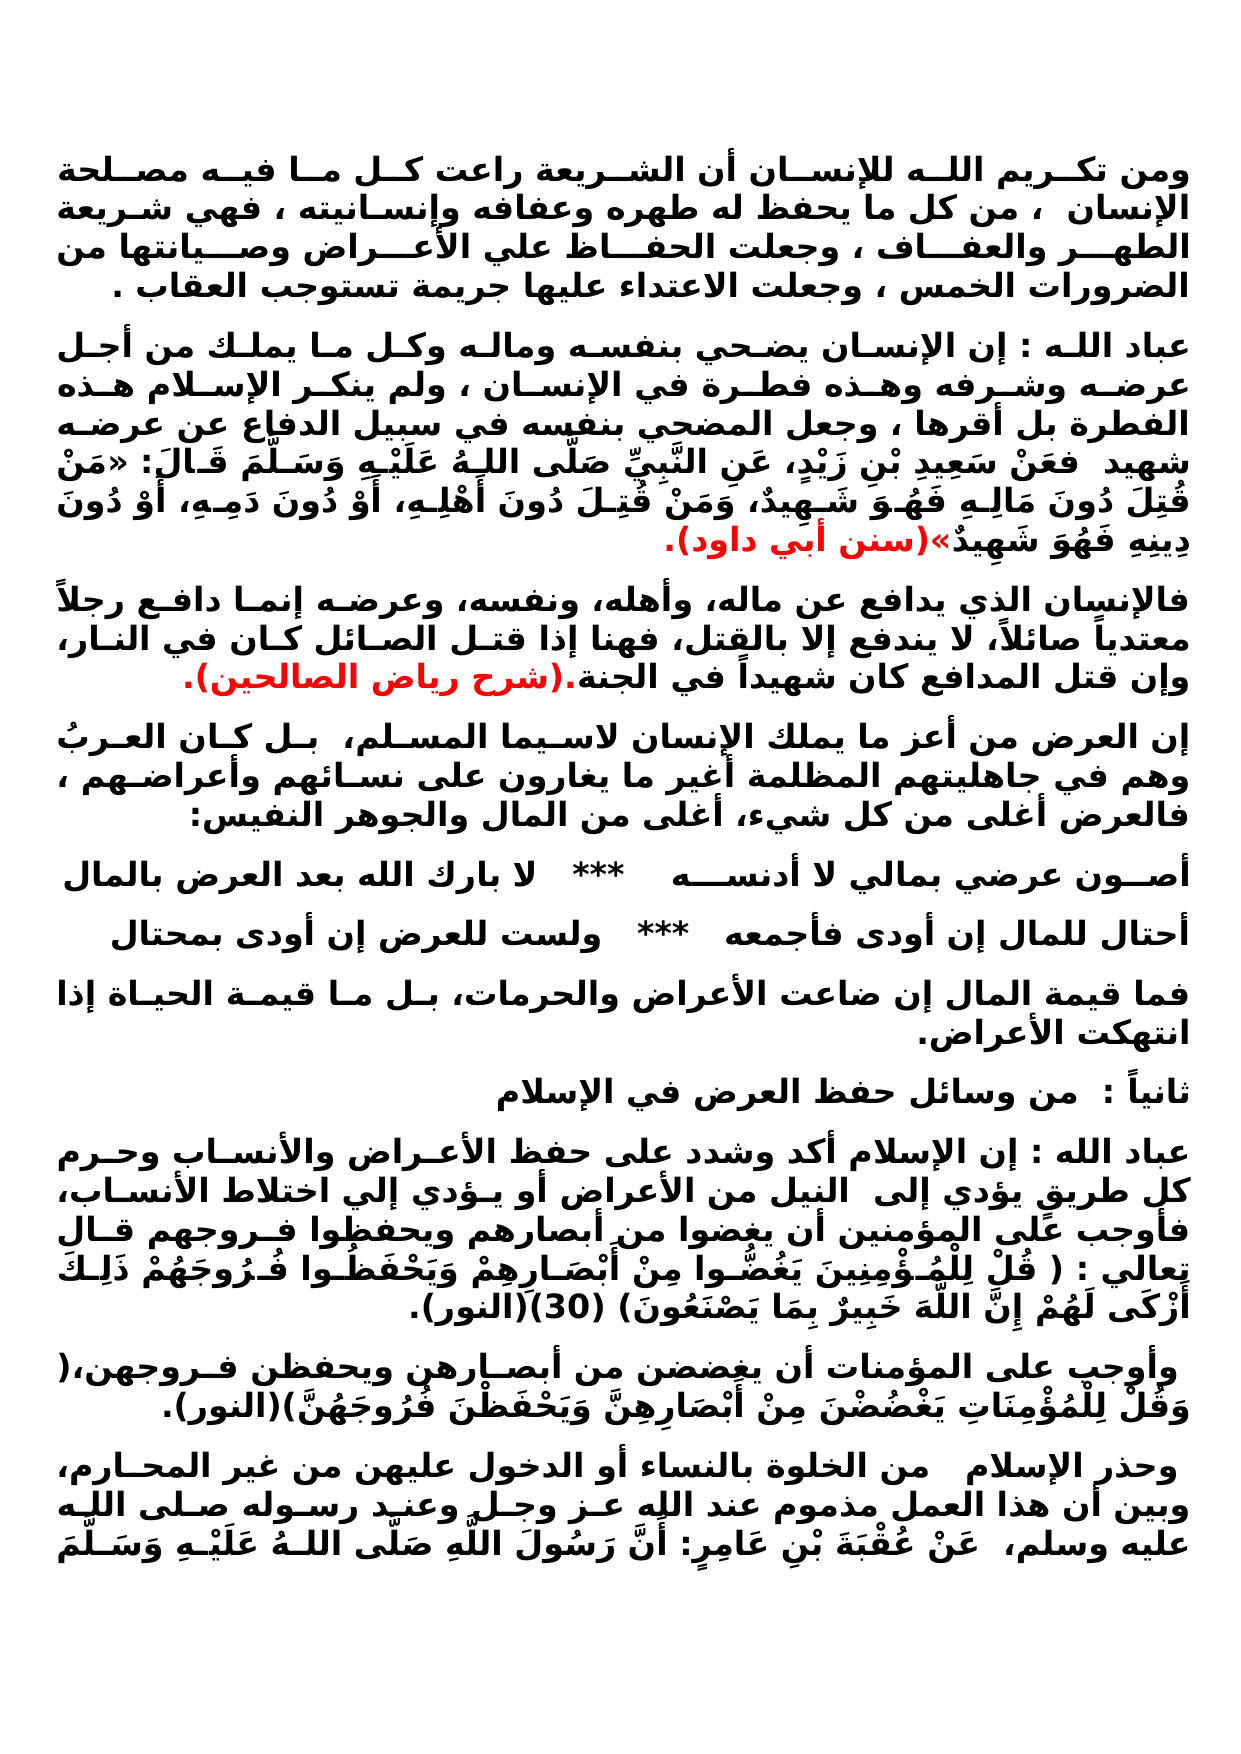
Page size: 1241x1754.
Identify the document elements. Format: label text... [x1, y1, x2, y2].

text ومن تكريم الله للإنسان أن الشريعة راعت كل ما فيه مصلحة الإنسان ، من كل ما يحفظ له طهره وعفافه وإنسانيته ، فهي شريعة الطهر والعفاف ، وجعلت الحفاظ علي الأعراض وصيانتها من الضرورات الخمس ، وجعلت الاعتداء عليها جريمة تستوجب العقاب . [56, 150, 1191, 305]
text عباد الله : إن الإنسان يضحي بنفسه وماله وكل ما يملك من أجل عرضه وشرفه وهذه فطرة في الإنسان ، ولم ينكر الإسلام هذه الفطرة بل أقرها ، وجعل المضحي بنفسه في سبيل الدفاع عن عرضه شهيد فعَنْ سَعِيدِ بْنِ زَيْدٍ، عَنِ النَّبِيِّ صَلَّى اللهُ عَلَيْهِ وَسَلَّمَ قَالَ: «مَنْ قُتِلَ دُونَ مَالِهِ فَهُوَ شَهِيدٌ، وَمَنْ قُتِلَ دُونَ أَهْلِهِ، أَوْ دُونَ دَمِهِ، أَوْ دُونَ دِينِهِ فَهُوَ شَهِيدٌ»(سنن أبي داود). [56, 326, 1191, 559]
text أصــون عرضي بمالي لا أدنســـه *** لا بارك الله بعد العرض بالمال [56, 855, 1191, 894]
text أحتال للمال إن أودى فأجمعه *** ولست للعرض إن أودى بمحتال [56, 915, 1191, 953]
text فالإنسان الذي يدافع عن ماله، وأهله، ونفسه، وعرضه إنما دافع رجلاً معتدياً صائلاً، لا يندفع إلا بالقتل، فهنا إذا قتل الصائل كان في النار، وإن قتل المدافع كان شهيداً في الجنة.(شرح رياض الصالحين). [56, 580, 1191, 697]
text إن العرض من أعز ما يملك الإنسان لاسيما المسلم، بل كان العربُ وهم في جاهليتهم المظلمة أغير ما يغارون على نسائهم وأعراضهم ، فالعرض أغلى من كل شيء، أغلى من المال والجوهر النفيس: [56, 718, 1191, 834]
text فما قيمة المال إن ضاعت الأعراض والحرمات، بل ما قيمة الحياة إذا انتهكت الأعراض. [56, 974, 1191, 1052]
text عباد الله : إن الإسلام أكد وشدد على حفظ الأعراض والأنساب وحرم كل طريقٍ يؤدي إلى النيل من الأعراض أو يؤدي إلي اختلاط الأنساب، فأوجب على المؤمنين أن يغضوا من أبصارهم ويحفظوا فروجهم قال تعالي : ( قُلْ لِلْمُؤْمِنِينَ يَغُضُّوا مِنْ أَبْصَارِهِمْ وَيَحْفَظُوا فُرُوجَهُمْ ذَلِكَ أَزْكَى لَهُمْ إِنَّ اللَّهَ خَبِيرٌ بِمَا يَصْنَعُونَ) (30)(النور). [56, 1133, 1191, 1327]
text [56, 1446, 1191, 1563]
text ثانياً : من وسائل حفظ العرض في الإسلام [56, 1073, 1191, 1112]
text وأوجب على المؤمنات أن يغضضن من أبصارهن ويحفظن فروجهن،( وَقُلْ لِلْمُؤْمِنَاتِ يَغْضُضْنَ مِنْ أَبْصَارِهِنَّ وَيَحْفَظْنَ فُرُوجَهُنَّ)(النور). [56, 1348, 1191, 1425]
